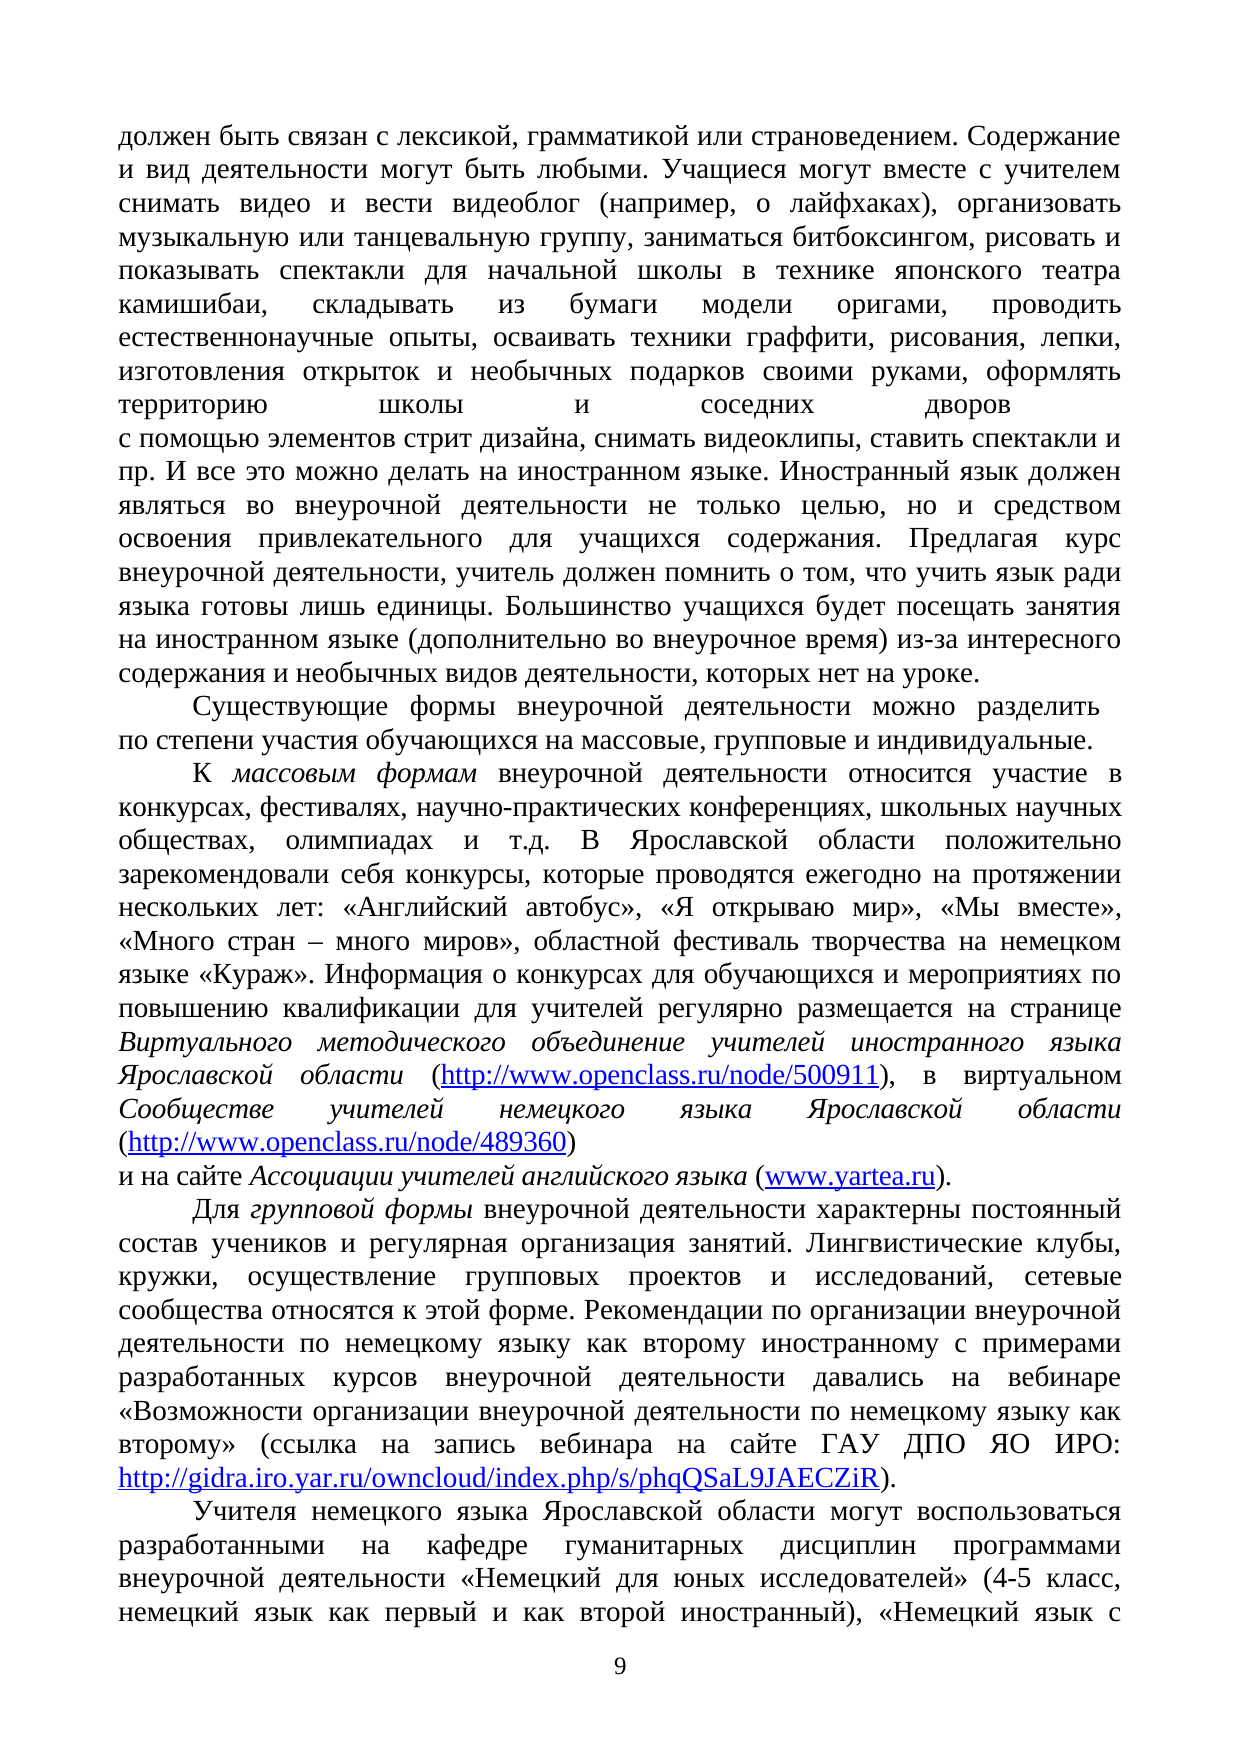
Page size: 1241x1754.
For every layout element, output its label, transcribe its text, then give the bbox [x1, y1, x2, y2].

text К массовым формам внеурочной деятельности относится участие в конкурсах, фестивалях, научно-практических конференциях, школьных научных обществах, олимпиадах и т.д. В Ярославской области положительно зарекомендовали себя конкурсы, которые проводятся ежегодно на протяжении нескольких лет: «Английский автобус», «Я открываю мир», «Мы вместе», «Много стран – много миров», областной фестиваль творчества на немецком языке «Кураж». Информация о конкурсах для обучающихся и мероприятиях по повышению квалификации для учителей регулярно размещается на странице Виртуального методического объединение учителей иностранного языка Ярославской области (http://www.openclass.ru/node/500911), в виртуальном Сообществе учителей немецкого языка Ярославской области (http://www.openclass.ru/node/489360) и на сайте Ассоциации учителей английского языка (www.yartea.ru). [118, 755, 1122, 1191]
text Для групповой формы внеурочной деятельности характерны постоянный состав учеников и регулярная организация занятий. Лингвистические клубы, кружки, осуществление групповых проектов и исследований, сетевые сообщества относятся к этой форме. Рекомендации по организации внеурочной деятельности по немецкому языку как второму иностранному с примерами разработанных курсов внеурочной деятельности давались на вебинаре «Возможности организации внеурочной деятельности по немецкому языку как второму» (ссылка на запись вебинара на сайте ГАУ ДПО ЯО ИРО: http://gidra.iro.yar.ru/owncloud/index.php/s/phqQSaL9JAECZiR). [118, 1191, 1122, 1493]
text Существующие формы внеурочной деятельности можно разделить по степени участия обучающихся на массовые, групповые и индивидуальные. [118, 688, 1122, 755]
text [118, 1493, 1122, 1627]
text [118, 118, 1122, 688]
